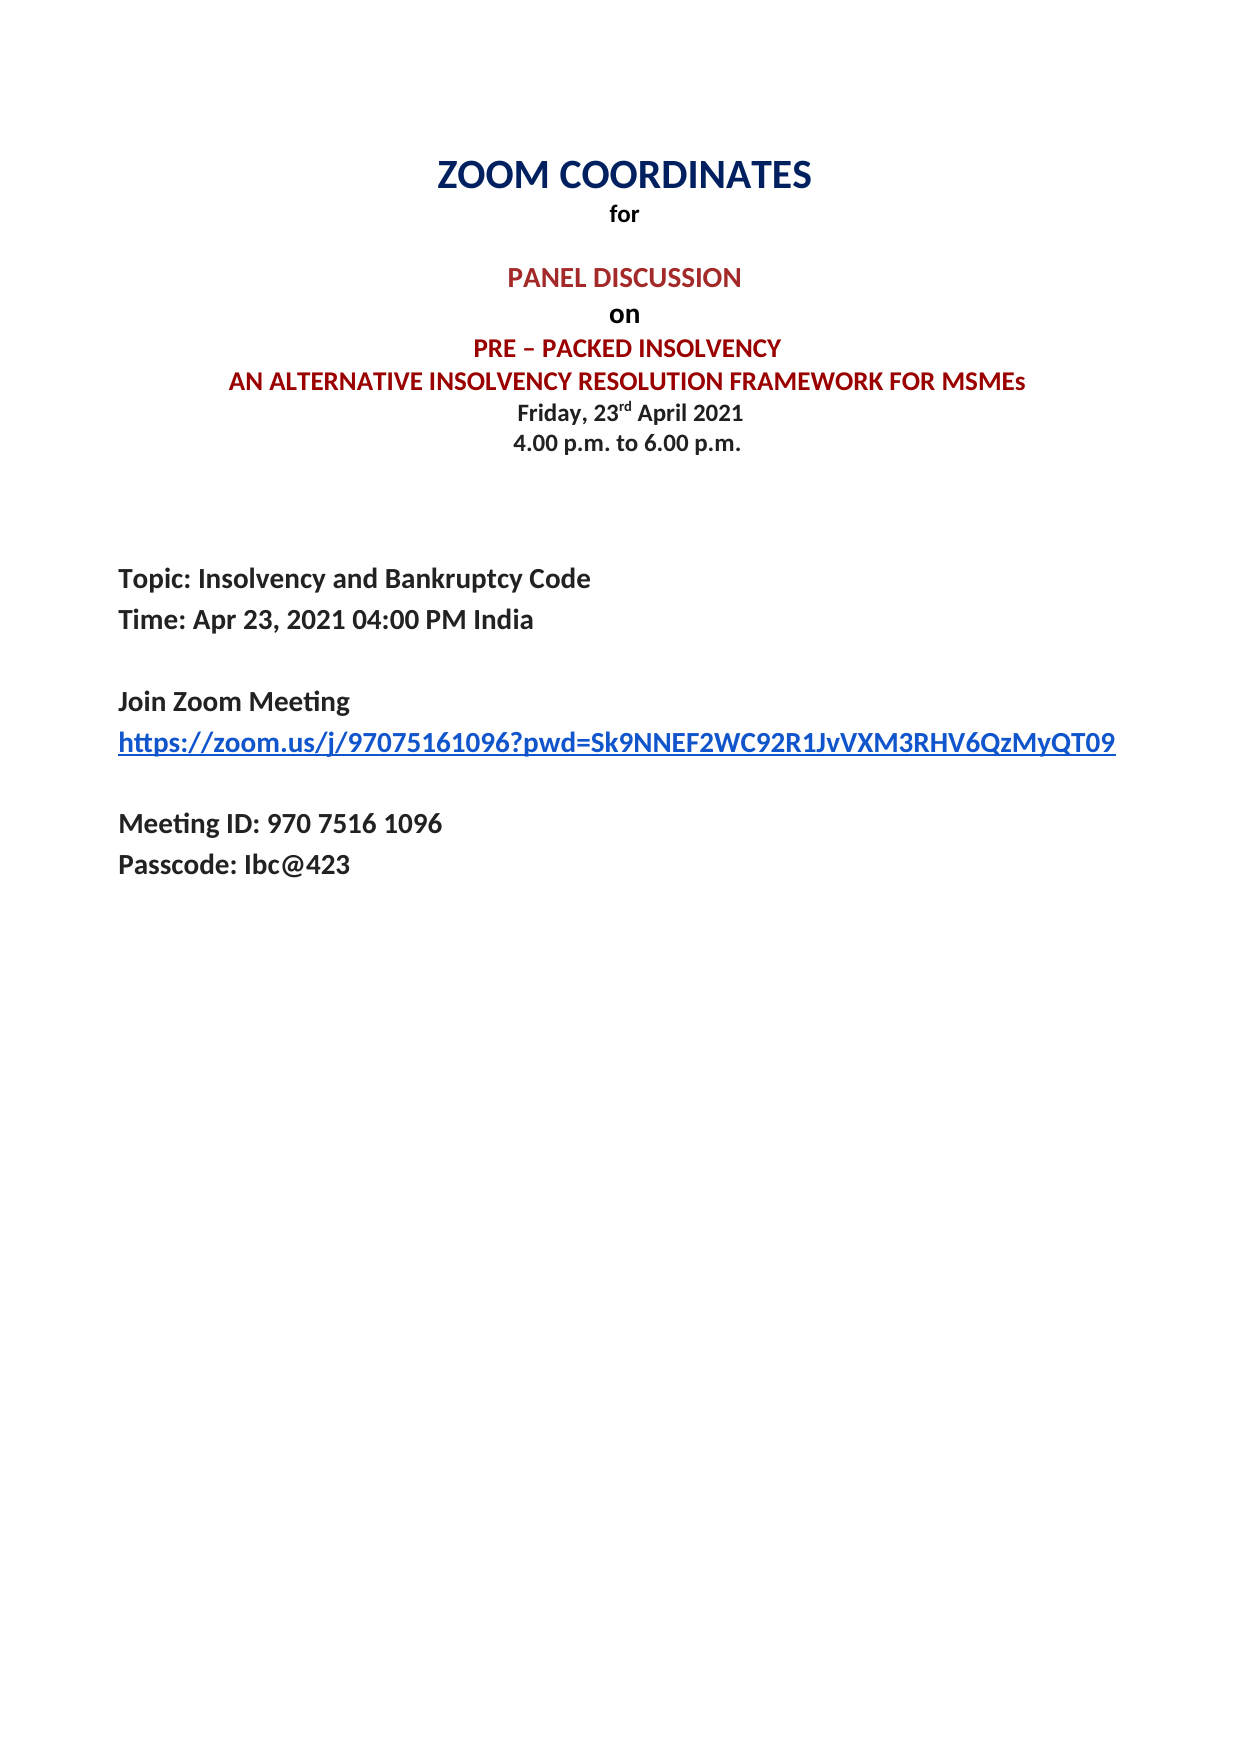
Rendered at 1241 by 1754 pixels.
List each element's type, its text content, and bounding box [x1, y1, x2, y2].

text ZOOM COORDINATES [118, 148, 1131, 198]
text PANEL DISCUSSION [118, 259, 1131, 295]
text on [118, 295, 1131, 331]
subtitle Topic: Insolvency and Bankruptcy Code Time: Apr 23, 2021 04:00 PM India Join Zoom Meeting https://zoom.us/j/97075161096?pwd=Sk9NNEF2WC92R1JvVXM3RHV6QzMyQT09 Meeting ID: 970 7516 1096 Passcode: Ibc@423 [118, 560, 1131, 882]
text for [118, 198, 1131, 229]
text Friday, 23rd April 2021 [118, 397, 1131, 427]
text PRE – PACKED INSOLVENCY [118, 331, 1131, 364]
text AN ALTERNATIVE INSOLVENCY RESOLUTION FRAMEWORK FOR MSMEs [118, 364, 1131, 397]
text 4.00 p.m. to 6.00 p.m. [118, 427, 1131, 458]
